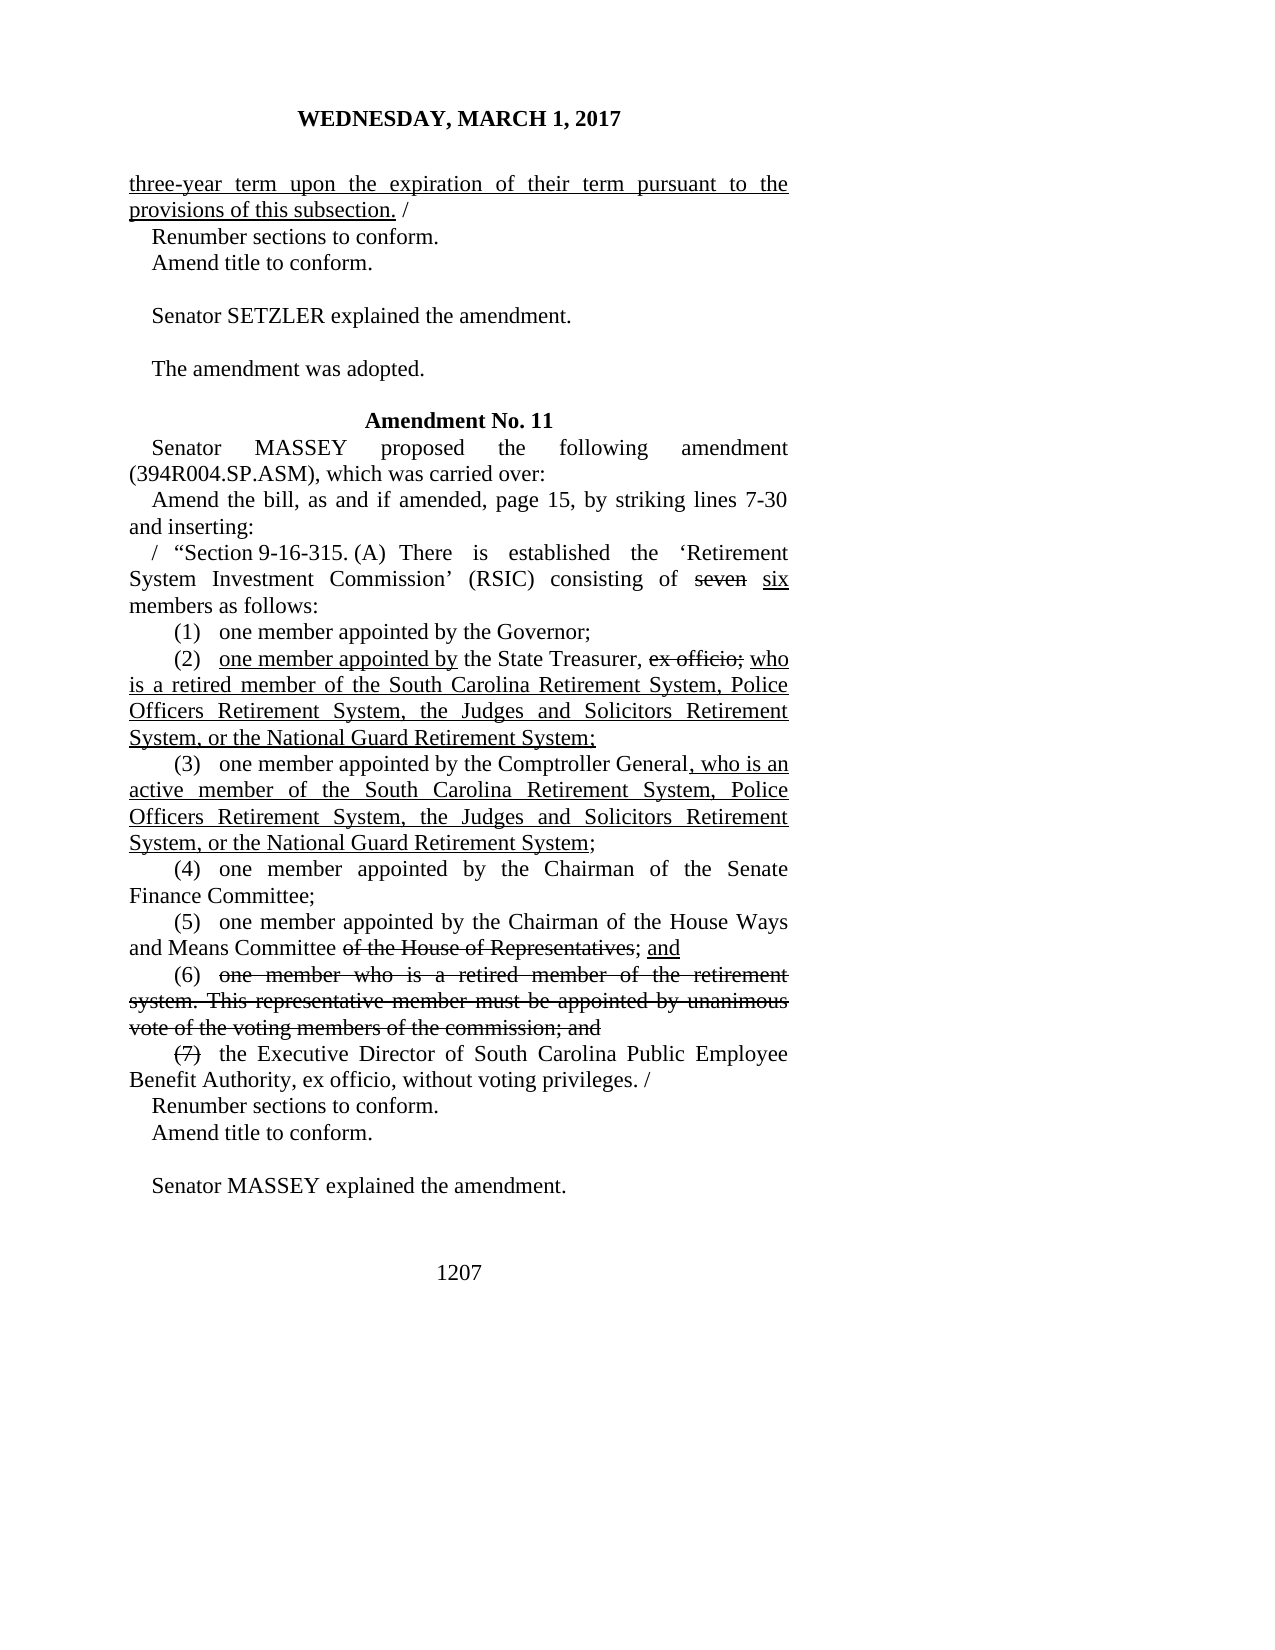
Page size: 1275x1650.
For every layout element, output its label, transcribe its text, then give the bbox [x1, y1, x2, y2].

text (5) one member appointed by the Chairman of the House Ways and Means Committee of the House of Representatives; and [129, 908, 789, 961]
text (2) one member appointed by the State Treasurer, ex officio; who is a retired member of the South Carolina Retirement System, Police Officers Retirement System, the Judges and Solicitors Retirement System, or the National Guard Retirement System; [129, 721, 789, 750]
text Amend title to conform. [129, 1119, 789, 1145]
text Renumber sections to conform. [129, 1093, 789, 1119]
text (7) the Executive Director of South Carolina Public Employee Benefit Authority, ex officio, without voting privileges. / [129, 1040, 789, 1093]
text Senator MASSEY explained the amendment. [129, 1172, 789, 1198]
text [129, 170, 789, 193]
text The amendment was adopted. [129, 355, 789, 381]
text (6) one member who is a retired member of the retirement system. This representative member must be appointed by unanimous vote of the voting members of the commission; and [129, 1003, 789, 1040]
text Amend the bill, as and if amended, page 15, by striking lines 7-30 and inserting: [129, 486, 789, 539]
text (2) one member appointed by the State Treasurer, ex officio; who is a retired member of the South Carolina Retirement System, Police Officers Retirement System, the Judges and Solicitors Retirement System, or the National Guard Retirement System; [129, 695, 789, 720]
text / “Section 9-16-315. (A) There is established the ‘Retirement System Investment Commission’ (RSIC) consisting of seven six members as follows: [129, 539, 789, 618]
text (4) one member appointed by the Chairman of the Senate Finance Committee; [129, 855, 789, 908]
text (3) one member appointed by the Comptroller General, who is an active member of the South Carolina Retirement System, Police Officers Retirement System, the Judges and Solicitors Retirement System, or the National Guard Retirement System; [129, 750, 789, 799]
text (1) one member appointed by the Governor; [129, 618, 789, 644]
text Amendment No. 11 [129, 407, 789, 434]
text (6) one member who is a retired member of the retirement system. This representative member must be appointed by unanimous vote of the voting members of the commission; and [129, 961, 789, 1001]
text Senator SETZLER explained the amendment. [129, 302, 789, 328]
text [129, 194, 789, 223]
text Amend title to conform. [129, 249, 789, 276]
text (3) one member appointed by the Comptroller General, who is an active member of the South Carolina Retirement System, Police Officers Retirement System, the Judges and Solicitors Retirement System, or the National Guard Retirement System; [129, 800, 789, 826]
text Renumber sections to conform. [129, 223, 789, 249]
text (3) one member appointed by the Comptroller General, who is an active member of the South Carolina Retirement System, Police Officers Retirement System, the Judges and Solicitors Retirement System, or the National Guard Retirement System; [129, 827, 789, 855]
text Senator MASSEY proposed the following amendment (394R004.SP.ASM), which was carried over: [129, 434, 789, 486]
text (2) one member appointed by the State Treasurer, ex officio; who is a retired member of the South Carolina Retirement System, Police Officers Retirement System, the Judges and Solicitors Retirement System, or the National Guard Retirement System; [129, 644, 789, 694]
